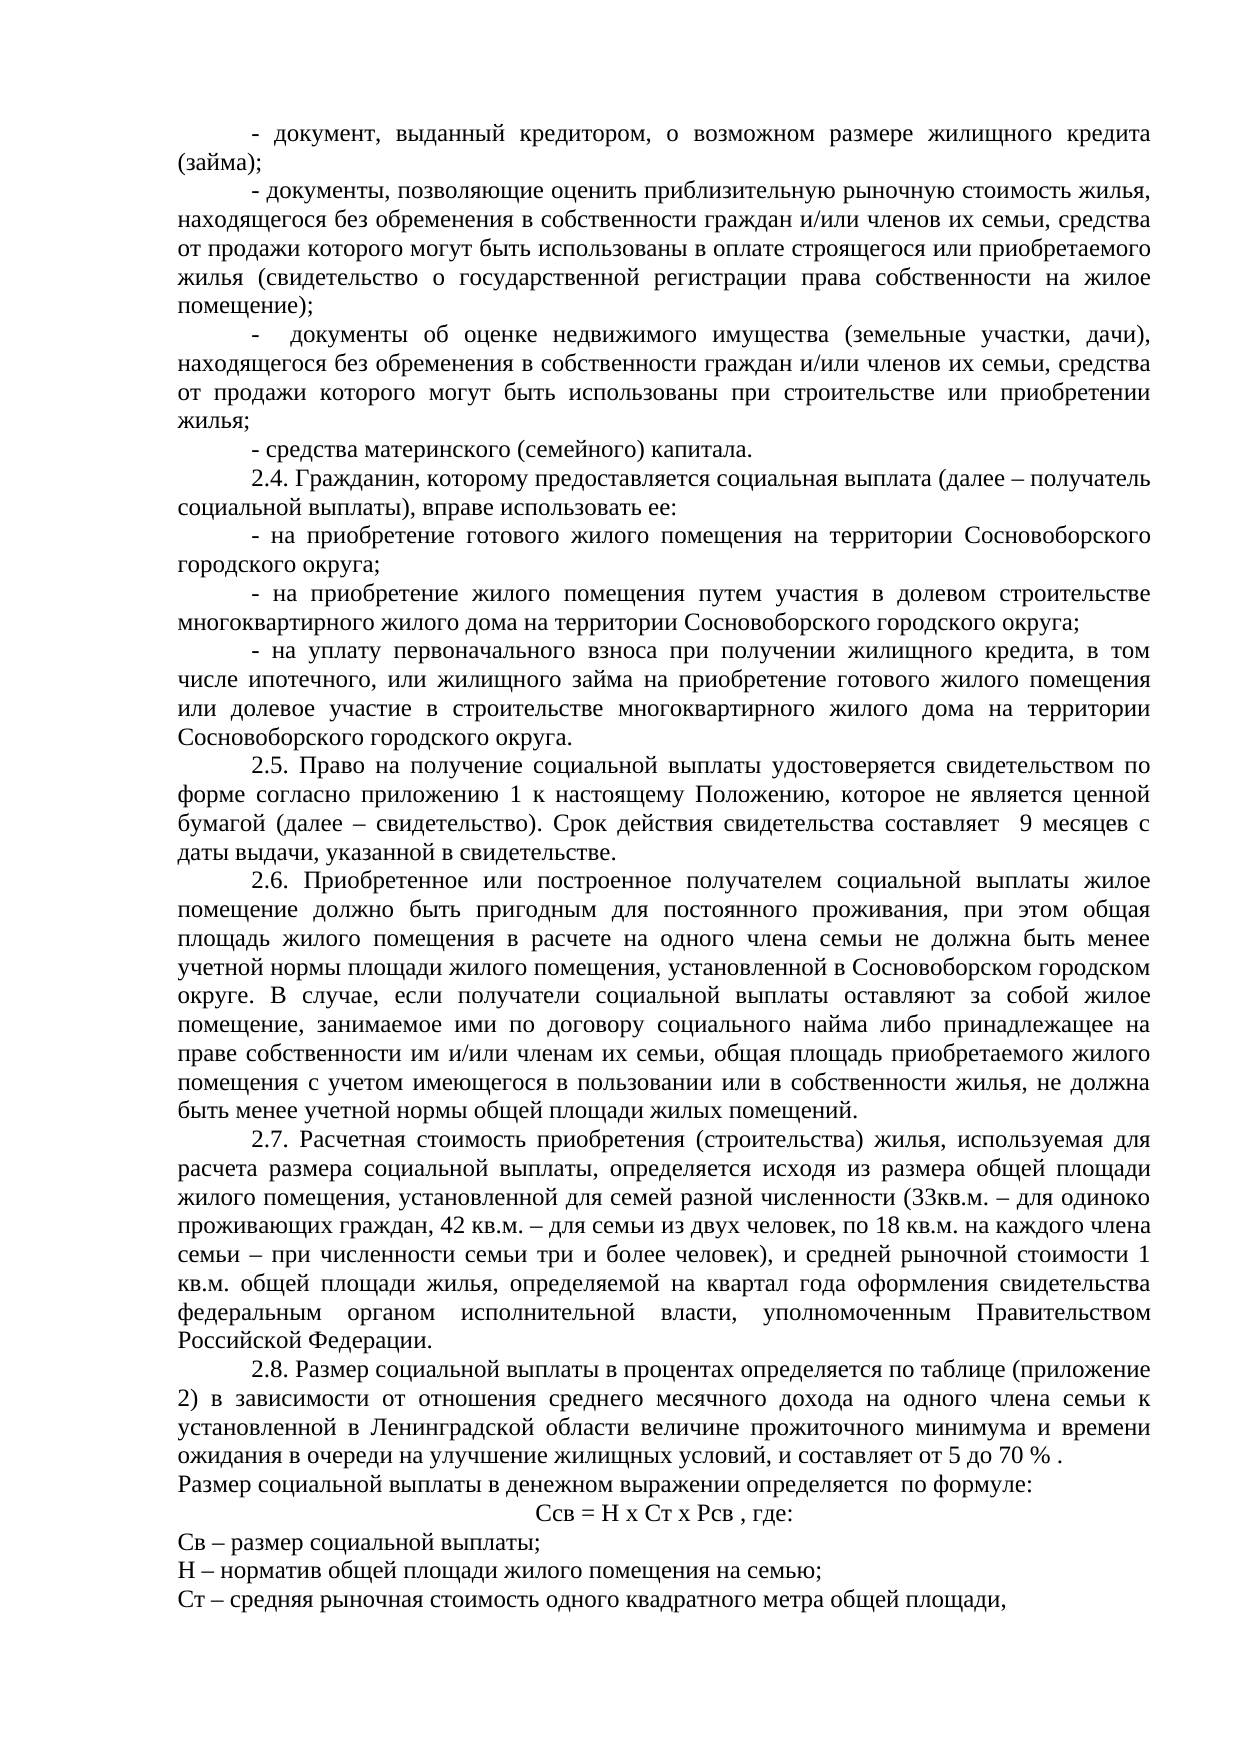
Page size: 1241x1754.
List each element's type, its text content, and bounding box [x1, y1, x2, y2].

text - документ, выданный кредитором, о возможном размере жилищного кредита (займа); [177, 118, 1152, 176]
text 2.8. Размер социальной выплаты в процентах определяется по таблице (приложение 2) в зависимости от отношения среднего месячного дохода на одного члена семьи к установленной в Ленинградской области величине прожиточного минимума и времени ожидания в очереди на улучшение жилищных условий, и составляет от 5 до 70 % . [177, 1354, 1152, 1469]
text 2.5. Право на получение социальной выплаты удостоверяется свидетельством по форме согласно приложению 1 к настоящему Положению, которое не является ценной бумагой (далее – свидетельство). Срок действия свидетельства составляет 9 месяцев с даты выдачи, указанной в свидетельстве. [177, 751, 1152, 866]
text - на уплату первоначального взноса при получении жилищного кредита, в том числе ипотечного, или жилищного займа на приобретение готового жилого помещения или долевое участие в строительстве многоквартирного жилого дома на территории Сосновоборского городского округа. [177, 636, 1152, 751]
text 2.7. Расчетная стоимость приобретения (строительства) жилья, используемая для расчета размера социальной выплаты, определяется исходя из размера общей площади жилого помещения, установленной для семей разной численности (33кв.м. – для одиноко проживающих граждан, 42 кв.м. – для семьи из двух человек, по 18 кв.м. на каждого члена семьи – при численности семьи три и более человек), и средней рыночной стоимости 1 кв.м. общей площади жилья, определяемой на квартал года оформления свидетельства федеральным органом исполнительной власти, уполномоченным Правительством Российской Федерации. [177, 1124, 1152, 1354]
text Размер социальной выплаты в денежном выражении определяется по формуле: [177, 1469, 1152, 1498]
text Св – размер социальной выплаты; [177, 1527, 1152, 1556]
text - на приобретение жилого помещения путем участия в долевом строительстве многоквартирного жилого дома на территории Сосновоборского городского округа; [177, 578, 1152, 636]
text Ссв = Н х Ст х Рсв , где: [177, 1498, 1152, 1527]
text - документы об оценке недвижимого имущества (земельные участки, дачи), находящегося без обременения в собственности граждан и/или членов их семьи, средства от продажи которого могут быть использованы при строительстве или приобретении жилья; [177, 319, 1152, 434]
text - средства материнского (семейного) капитала. [177, 434, 1152, 463]
text 2.4. Гражданин, которому предоставляется социальная выплата (далее – получатель социальной выплаты), вправе использовать ее: [177, 463, 1152, 521]
text Ст – средняя рыночная стоимость одного квадратного метра общей площади, [177, 1584, 1152, 1613]
text - документы, позволяющие оценить приблизительную рыночную стоимость жилья, находящегося без обременения в собственности граждан и/или членов их семьи, средства от продажи которого могут быть использованы в оплате строящегося или приобретаемого жилья (свидетельство о государственной регистрации права собственности на жилое помещение); [177, 176, 1152, 319]
text 2.6. Приобретенное или построенное получателем социальной выплаты жилое помещение должно быть пригодным для постоянного проживания, при этом общая площадь жилого помещения в расчете на одного члена семьи не должна быть менее учетной нормы площади жилого помещения, установленной в Сосновоборском городском округе. В случае, если получатели социальной выплаты оставляют за собой жилое помещение, занимаемое ими по договору социального найма либо принадлежащее на праве собственности им и/или членам их семьи, общая площадь приобретаемого жилого помещения с учетом имеющегося в пользовании или в собственности жилья, не должна быть менее учетной нормы общей площади жилых помещений. [177, 866, 1152, 1124]
text Н – норматив общей площади жилого помещения на семью; [177, 1556, 1152, 1584]
text - на приобретение готового жилого помещения на территории Сосновоборского городского округа; [177, 521, 1152, 578]
